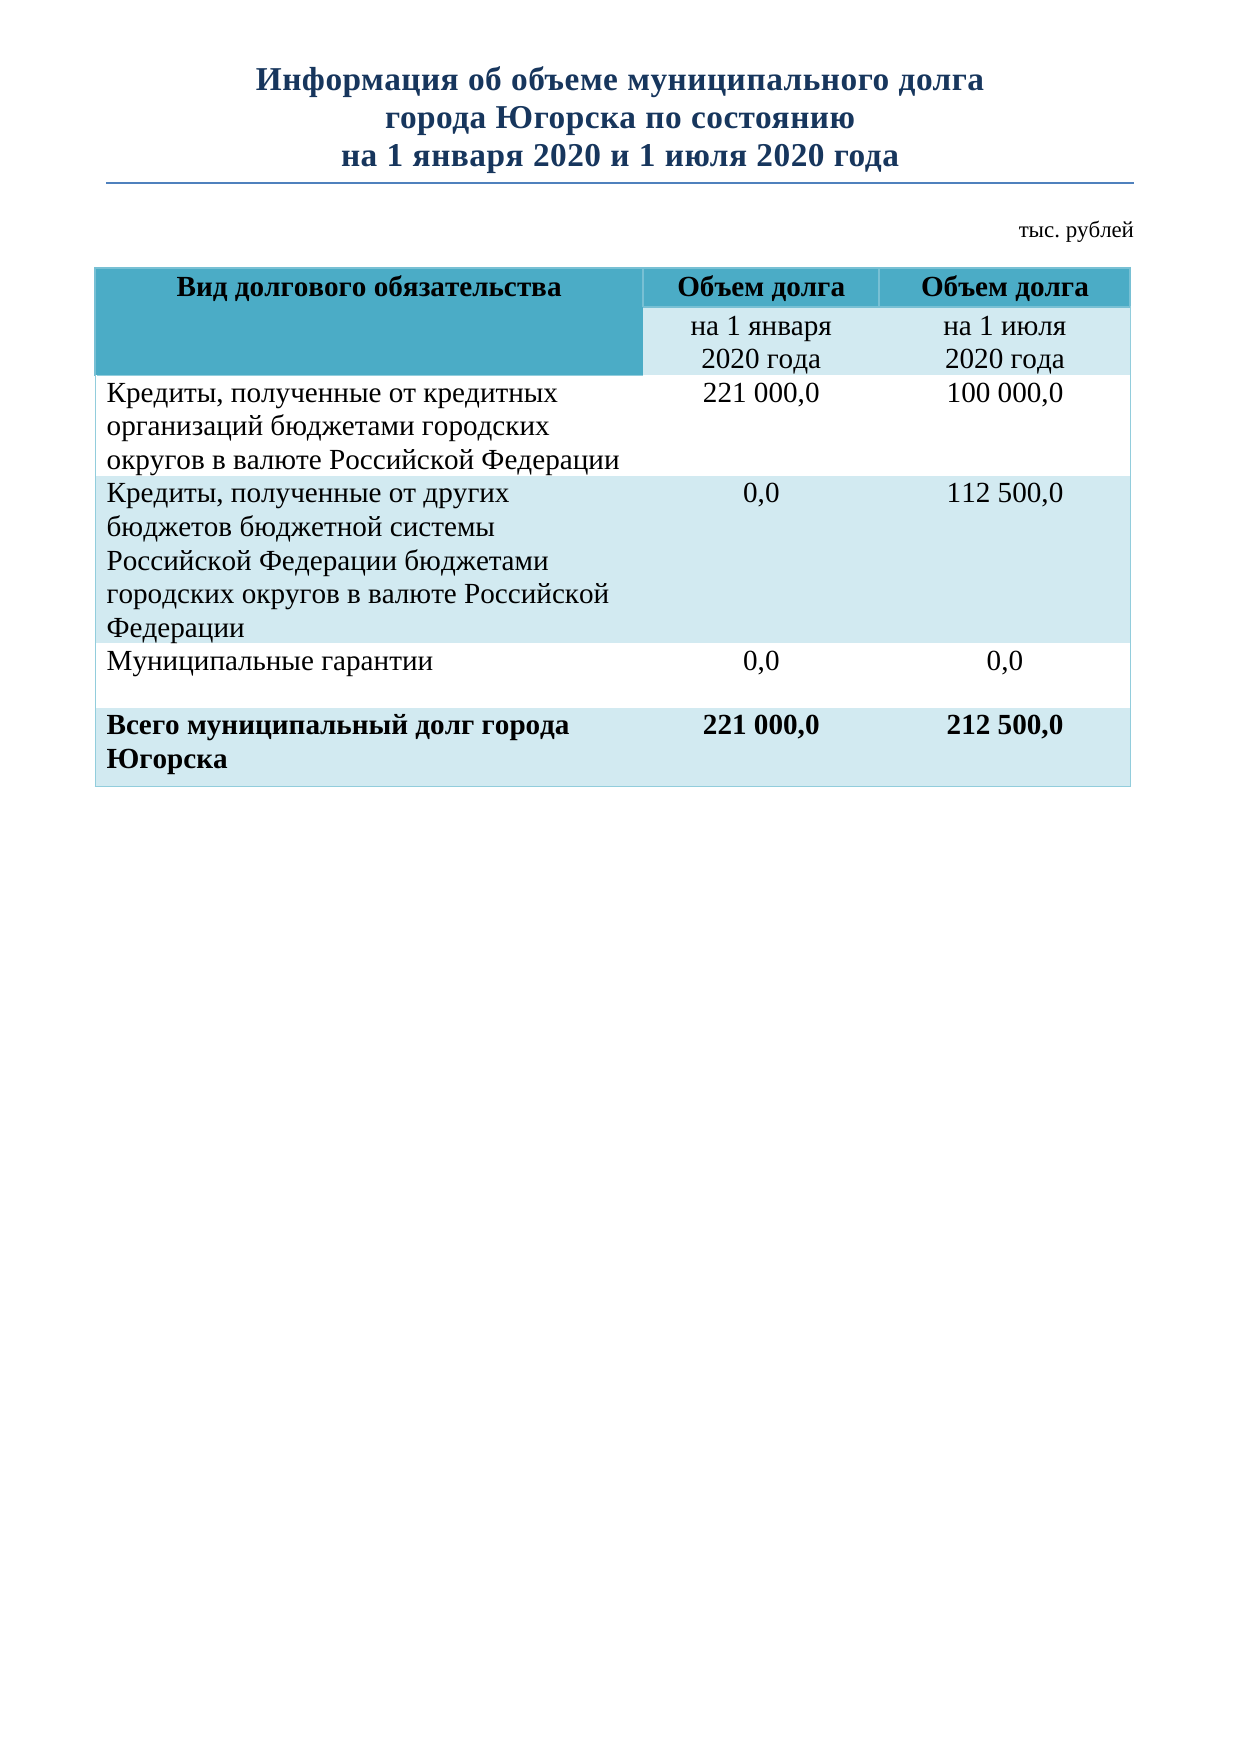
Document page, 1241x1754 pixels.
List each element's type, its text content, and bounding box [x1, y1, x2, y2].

table_cell 0,0 [879, 643, 1130, 707]
table_cell 0,0 [643, 643, 879, 707]
table_cell на 1 января 2020 года [643, 308, 879, 375]
title города Югорска по состоянию [106, 97, 1134, 136]
table_cell Кредиты, полученные от кредитных организаций бюджетами городских округов в валюте Российской Федерации [96, 376, 643, 476]
title на 1 января 2020 и 1 июля 2020 года [106, 136, 1134, 182]
table_cell 221 000,0 [643, 375, 879, 476]
title Информация об объеме муниципального долга [106, 59, 1134, 97]
table_cell Всего муниципальный долг города Югорска [96, 708, 643, 786]
table_cell на 1 июля 2020 года [879, 308, 1130, 375]
table_cell 100 000,0 [879, 375, 1130, 476]
table_header Объем долга [880, 269, 1129, 306]
table_header Объем долга [644, 269, 878, 306]
text тыс. рублей [106, 216, 1134, 242]
table_cell Муниципальные гарантии [96, 643, 643, 707]
table_cell Кредиты, полученные от других бюджетов бюджетной системы Российской Федерации бюджетами городских округов в валюте Российской Федерации [96, 476, 643, 643]
table_header Вид долгового обязательства [96, 269, 643, 375]
table_cell 221 000,0 [643, 708, 879, 786]
table_cell 212 500,0 [879, 708, 1130, 786]
table_cell 112 500,0 [879, 476, 1130, 643]
table_cell 0,0 [643, 476, 879, 643]
